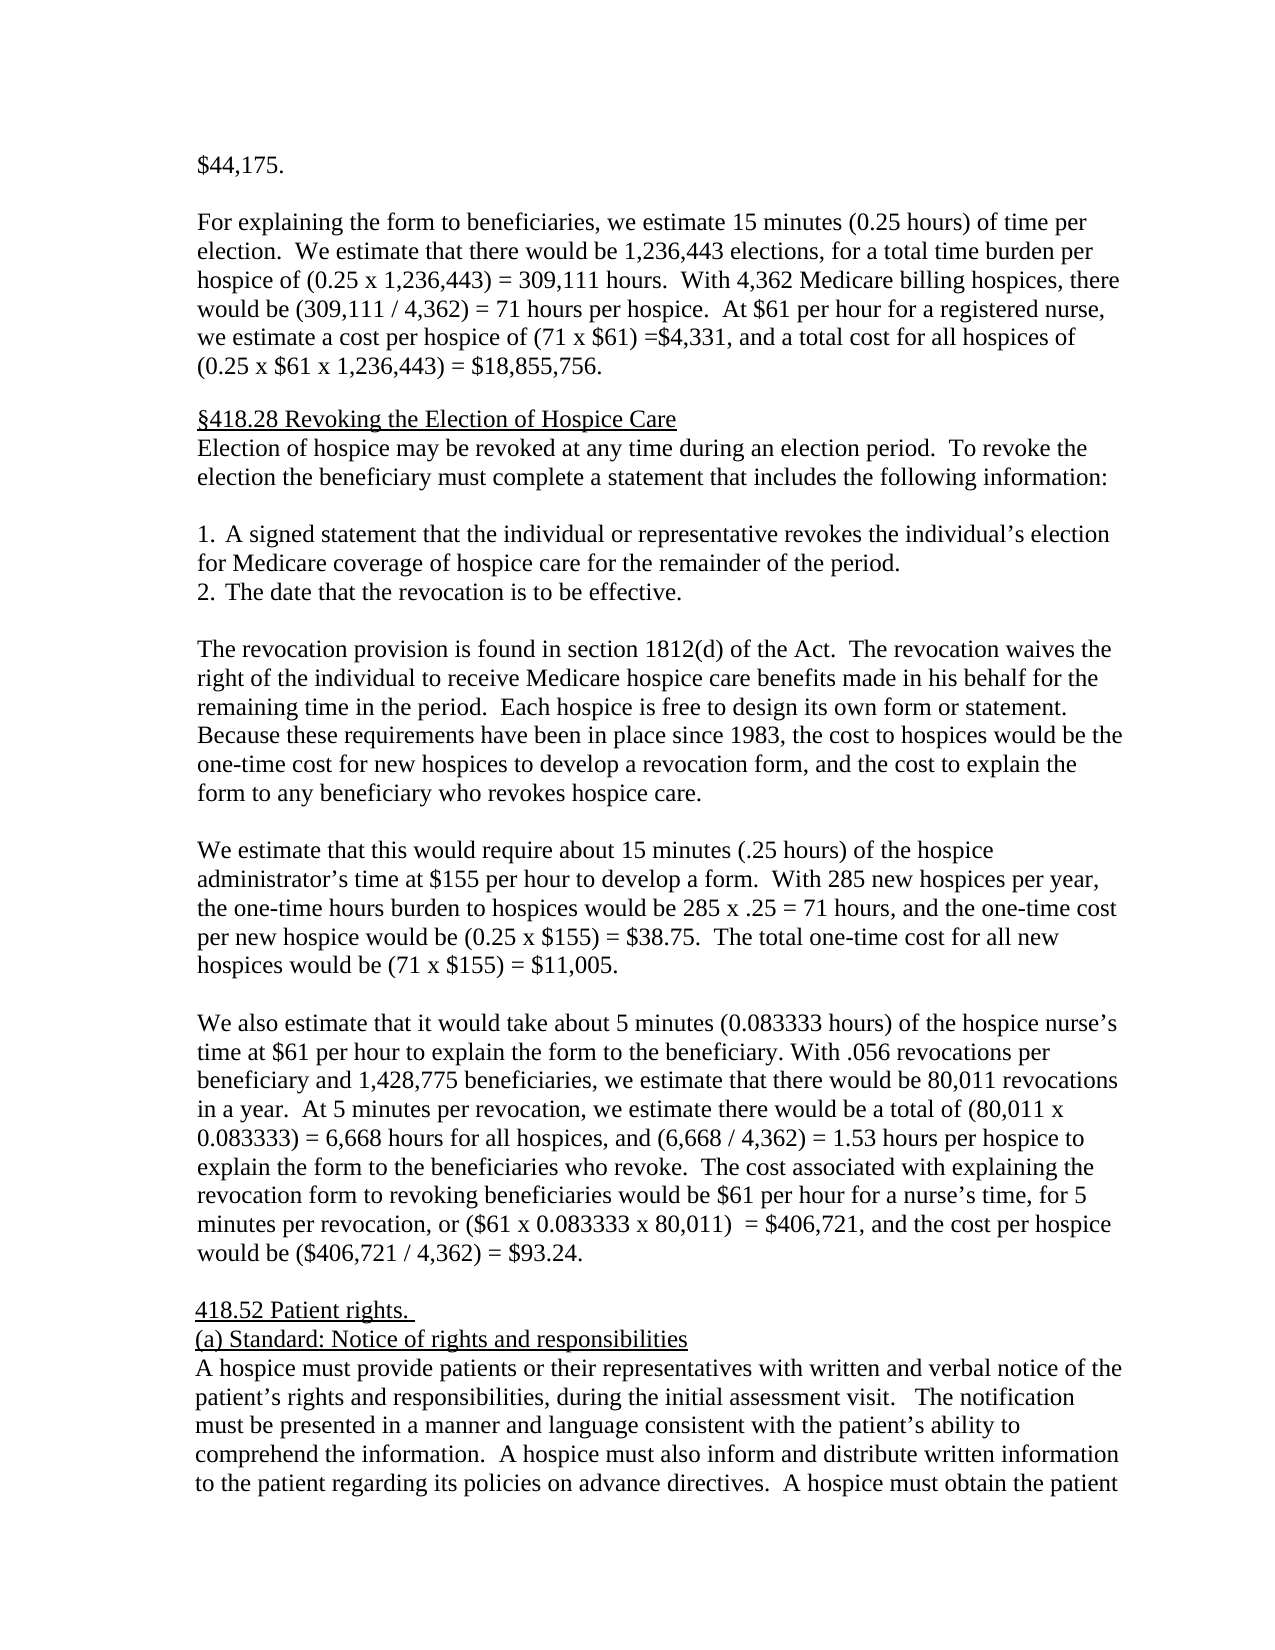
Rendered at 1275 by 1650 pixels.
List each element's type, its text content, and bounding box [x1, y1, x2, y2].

text Election of hospice may be revoked at any time during an election period. To revoke the election the beneficiary must complete a statement that includes the following information: [197, 433, 1125, 490]
text The revocation provision is found in section 1812(d) of the Act. The revocation waives the right of the individual to receive Medicare hospice care benefits made in his behalf for the remaining time in the period. Each hospice is free to design its own form or statement. Because these requirements have been in place since 1983, the cost to hospices would be the one-time cost for new hospices to develop a revocation form, and the cost to explain the form to any beneficiary who revokes hospice care. [197, 634, 1125, 807]
text We estimate that this would require about 15 minutes (.25 hours) of the hospice administrator’s time at $155 per hour to develop a form. With 285 new hospices per year, the one-time hours burden to hospices would be 285 x .25 = 71 hours, and the one-time cost per new hospice would be (0.25 x $155) = $38.75. The total one-time cost for all new hospices would be (71 x $155) = $11,005. [197, 835, 1125, 979]
text For explaining the form to beneficiaries, we estimate 15 minutes (0.25 hours) of time per election. We estimate that there would be 1,236,443 elections, for a total time burden per hospice of (0.25 x 1,236,443) = 309,111 hours. With 4,362 Medicare billing hospices, there would be (309,111 / 4,362) = 71 hours per hospice. At $61 per hour for a registered nurse, we estimate a cost per hospice of (71 x $61) =$4,331, and a total cost for all hospices of (0.25 x $61 x 1,236,443) = $18,855,756. [197, 207, 1125, 380]
text 418.52 Patient rights. [150, 1295, 1125, 1324]
text 1. A signed statement that the individual or representative revokes the individual’s election for Medicare coverage of hospice care for the remainder of the period. [197, 519, 1125, 577]
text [195, 1353, 1125, 1497]
text (a) Standard: Notice of rights and responsibilities [150, 1324, 1125, 1353]
text §418.28 Revoking the Election of Hospice Care [197, 404, 1125, 433]
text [197, 150, 1125, 179]
text 2. The date that the revocation is to be effective. [197, 577, 1125, 605]
text We also estimate that it would take about 5 minutes (0.083333 hours) of the hospice nurse’s time at $61 per hour to explain the form to the beneficiary. With .056 revocations per beneficiary and 1,428,775 beneficiaries, we estimate that there would be 80,011 revocations in a year. At 5 minutes per revocation, we estimate there would be a total of (80,011 x 0.083333) = 6,668 hours for all hospices, and (6,668 / 4,362) = 1.53 hours per hospice to explain the form to the beneficiaries who revoke. The cost associated with explaining the revocation form to revoking beneficiaries would be $61 per hour for a nurse’s time, for 5 minutes per revocation, or ($61 x 0.083333 x 80,011) = $406,721, and the cost per hospice would be ($406,721 / 4,362) = $93.24. [197, 1008, 1125, 1267]
